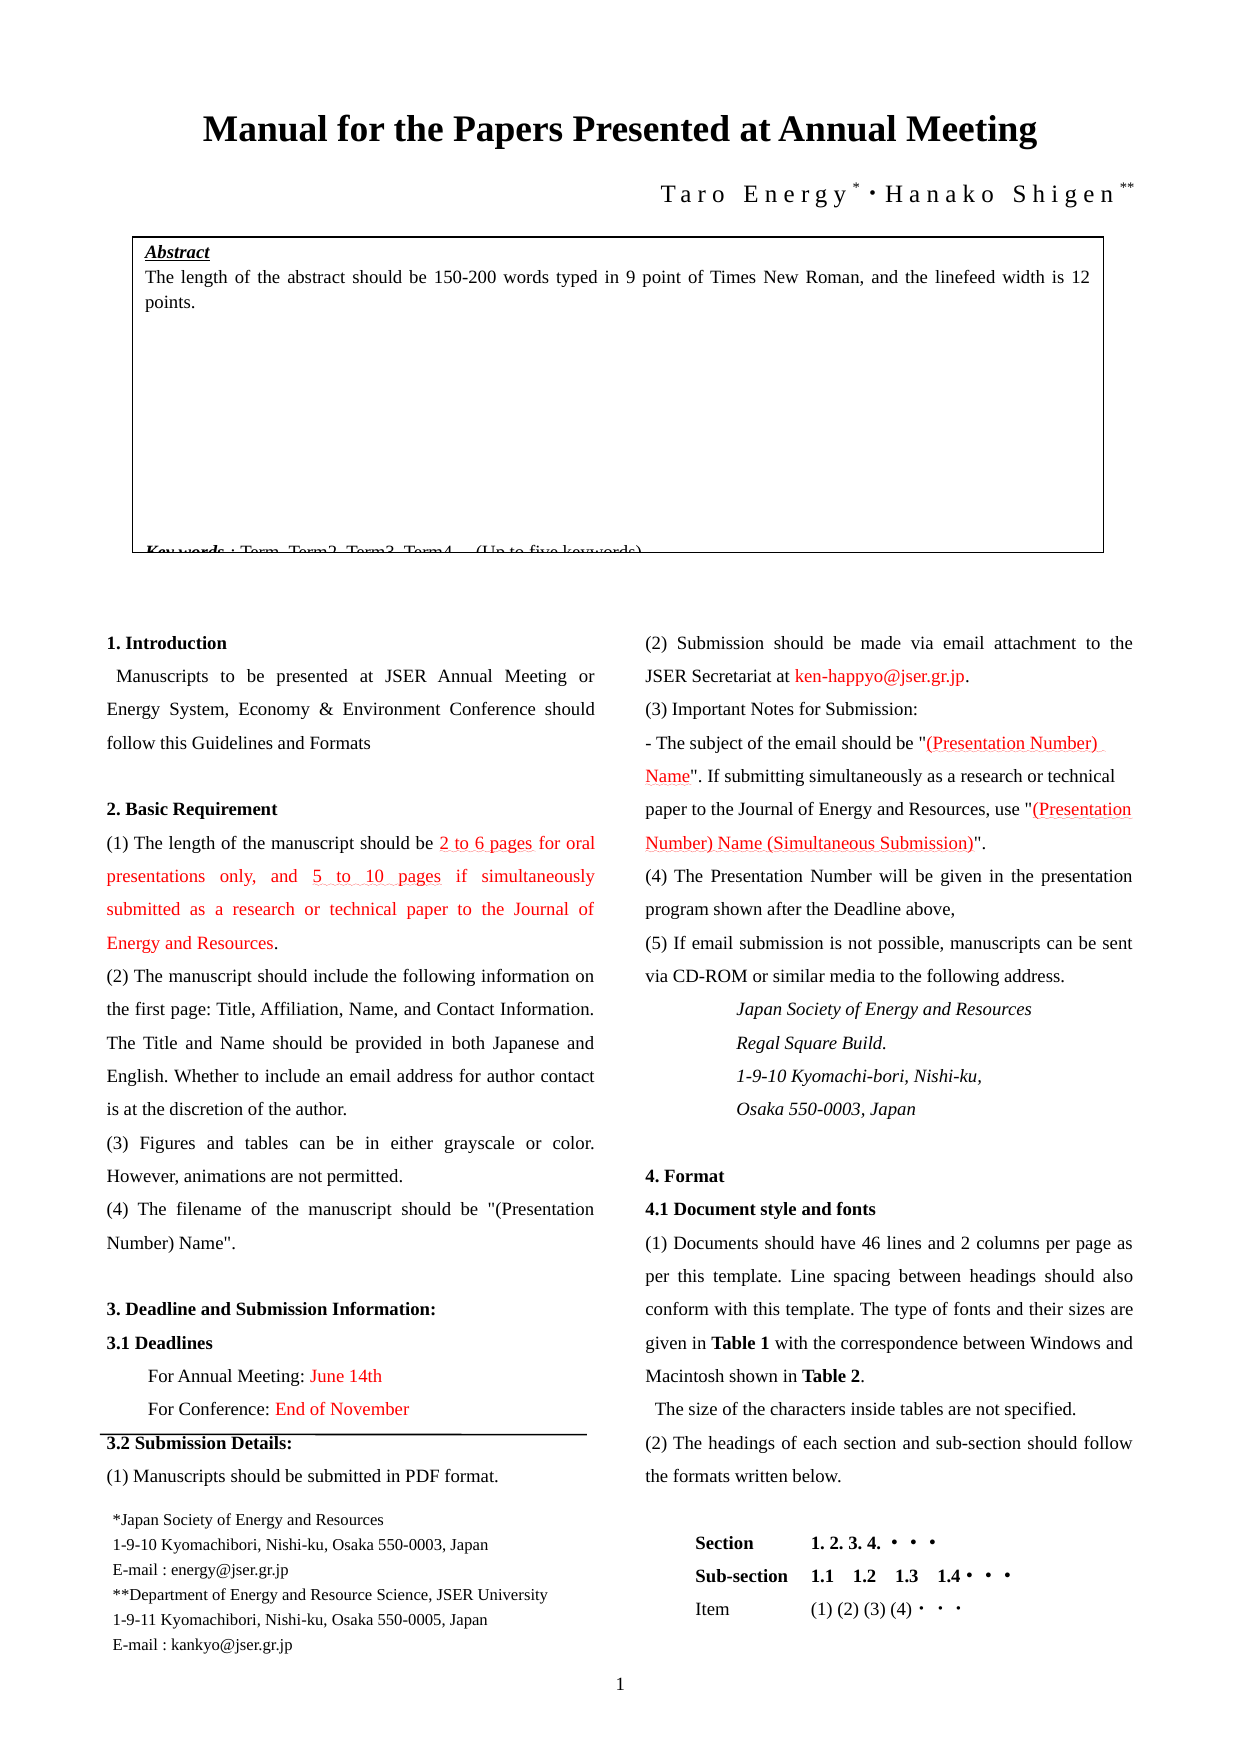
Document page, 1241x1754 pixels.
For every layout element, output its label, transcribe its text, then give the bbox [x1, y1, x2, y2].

text (2) The headings of each section and sub-section should follow the formats written below. [645, 1422, 1134, 1489]
text (3) Figures and tables can be in either grayscale or color. However, animations are not permitted. [106, 1122, 595, 1189]
text (5) If email submission is not possible, manuscripts can be sent via CD-ROM or similar media to the following address. [645, 922, 1134, 989]
text For Conference: End of November [106, 1389, 595, 1422]
text (2) Submission should be made via email attachment to the JSER Secretariat at ken-happyo@jser.gr.jp. [645, 622, 1134, 689]
text 2. Basic Requirement [106, 789, 595, 822]
list Japan Society of Energy and Resources Regal Square Build. [736, 989, 1134, 1056]
text (3) Important Notes for Submission: [645, 689, 1134, 722]
list - The subject of the email should be "(Presentation Number) Name". If submitting simultaneously as a research or technical paper to the Journal of Energy and Resources, use "(Presentation Number) Name (Simultaneous Submission)". [645, 722, 1134, 856]
text Section 1. 2. 3. 4. ・・・ [695, 1522, 1134, 1556]
list 1-9-10 Kyomachi-bori, Nishi-ku, Osaka 550-0003, Japan [736, 1056, 1134, 1122]
text 1. Introduction [106, 622, 595, 656]
text (4) The Presentation Number will be given in the presentation program shown after the Deadline above, [645, 856, 1134, 922]
text (1) Documents should have 46 lines and 2 columns per page as per this template. Line spacing between headings should also conform with this template. The type of fonts and their sizes are given in Table 1 with the correspondence between Windows and Macintosh shown in Table 2. [645, 1222, 1134, 1389]
text Manual for the Papers Presented at Annual Meeting [106, 106, 1134, 149]
text 4.1 Document style and fonts [645, 1189, 1134, 1222]
text 3.2 Submission Details: [106, 1422, 595, 1456]
text The size of the characters inside tables are not specified. [645, 1389, 1134, 1422]
text (1) The length of the manuscript should be 2 to 6 pages for oral presentations only, and 5 to 10 pages if simultaneously submitted as a research or technical paper to the Journal of Energy and Resources. [106, 822, 595, 956]
text (2) The manuscript should include the following information on the first page: Title, Affiliation, Name, and Contact Information. The Title and Name should be provided in both Japanese and English. Whether to include an email address for author contact is at the discretion of the author. [106, 956, 595, 1122]
text 3. Deadline and Submission Information: [106, 1289, 595, 1322]
text Sub-section 1.1 1.2 1.3 1.4・・・ [695, 1556, 1134, 1589]
text For Annual Meeting: June 14th [106, 1356, 595, 1389]
text (1) Manuscripts should be submitted in PDF format. [106, 1456, 595, 1489]
text 3.1 Deadlines [106, 1322, 595, 1356]
text Manuscripts to be presented at JSER Annual Meeting or Energy System, Economy & Environment Conference should follow this Guidelines and Formats [106, 656, 595, 756]
text Taro Energy*・Hanako Shigen** [106, 179, 1134, 208]
text 4. Format [645, 1156, 1134, 1189]
text Item (1) (2) (3) (4)・・・ [695, 1589, 1134, 1622]
text (4) The filename of the manuscript should be "(Presentation Number) Name". [106, 1189, 595, 1256]
